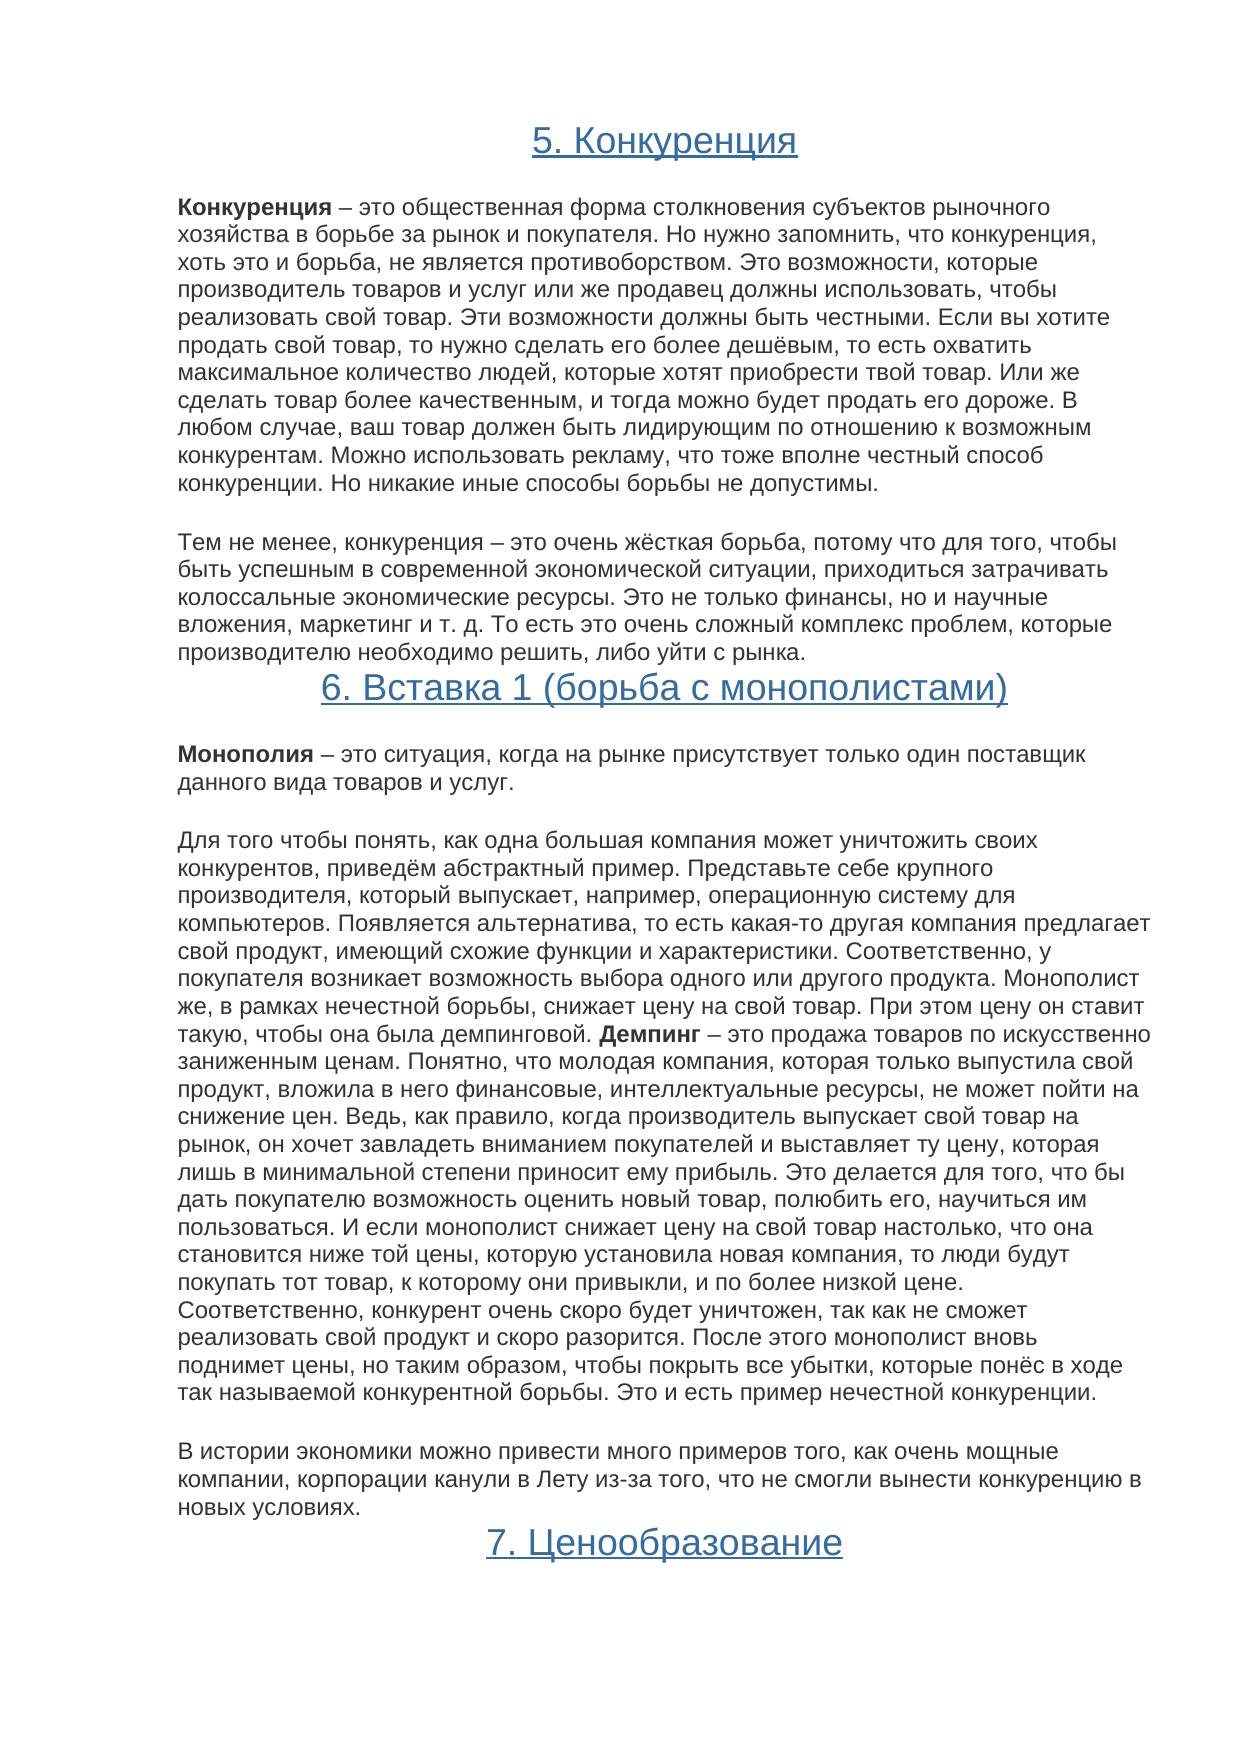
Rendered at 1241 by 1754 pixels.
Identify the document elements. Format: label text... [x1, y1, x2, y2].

text Для того чтобы понять, как одна большая компания может уничтожить своих конкурентов, приведём абстрактный пример. Представьте себе крупного производителя, который выпускает, например, операционную систему для компьютеров. Появляется альтернатива, то есть какая-то другая компания предлагает свой продукт, имеющий схожие функции и характеристики. Соответственно, у покупателя возникает возможность выбора одного или другого продукта. Монополист же, в рамках нечестной борьбы, снижает цену на свой товар. При этом цену он ставит такую, чтобы она была демпинговой. Демпинг – это продажа товаров по искусственно заниженным ценам. Понятно, что молодая компания, которая только выпустила свой продукт, вложила в него финансовые, интеллектуальные ресурсы, не может пойти на снижение цен. Ведь, как правило, когда производитель выпускает свой товар на рынок, он хочет завладеть вниманием покупателей и выставляет ту цену, которая лишь в минимальной степени приносит ему прибыль. Это делается для того, что бы дать покупателю возможность оценить новый товар, полюбить его, научиться им пользоваться. И если монополист снижает цену на свой товар настолько, что она становится ниже той цены, которую установила новая компания, то люди будут покупать тот товар, к которому они привыкли, и по более низкой цене. Соответственно, конкурент очень скоро будет уничтожен, так как не сможет реализовать свой продукт и скоро разорится. После этого монополист вновь поднимет цены, но таким образом, чтобы покрыть все убытки, которые понёс в ходе так называемой конкурентной борьбы. Это и есть пример нечестной конкуренции. [177, 826, 1152, 1406]
text Тем не менее, конкуренция – это очень жёсткая борьба, потому что для того, чтобы быть успешным в современной экономической ситуации, приходиться затрачивать колоссальные экономические ресурсы. Это не только финансы, но и научные вложения, маркетинг и т. д. То есть это очень сложный комплекс проблем, которые производителю необходимо решить, либо уйти с рынка. [177, 527, 1152, 665]
text 6. Вставка 1 (борьба с монополистами) [177, 665, 1152, 708]
text 5. Конкуренция [177, 118, 1152, 161]
text Монополия – это ситуация, когда на рынке присутствует только один поставщик данного вида товаров и услуг. [177, 740, 1152, 795]
text В истории экономики можно привести много примеров того, как очень мощные компании, корпорации канули в Лету из-за того, что не смогли вынести конкуренцию в новых условиях. [177, 1437, 1152, 1520]
text Конкуренция – это общественная форма столкновения субъектов рыночного хозяйства в борьбе за рынок и покупателя. Но нужно запомнить, что конкуренция, хоть это и борьба, не является противоборством. Это возможности, которые производитель товаров и услуг или же продавец должны использовать, чтобы реализовать свой товар. Эти возможности должны быть честными. Если вы хотите продать свой товар, то нужно сделать его более дешёвым, то есть охватить максимальное количество людей, которые хотят приобрести твой товар. Или же сделать товар более качественным, и тогда можно будет продать его дороже. В любом случае, ваш товар должен быть лидирующим по отношению к возможным конкурентам. Можно использовать рекламу, что тоже вполне честный способ конкуренции. Но никакие иные способы борьбы не допустимы. [177, 192, 1152, 496]
text 7. Ценообразование [177, 1520, 1152, 1563]
